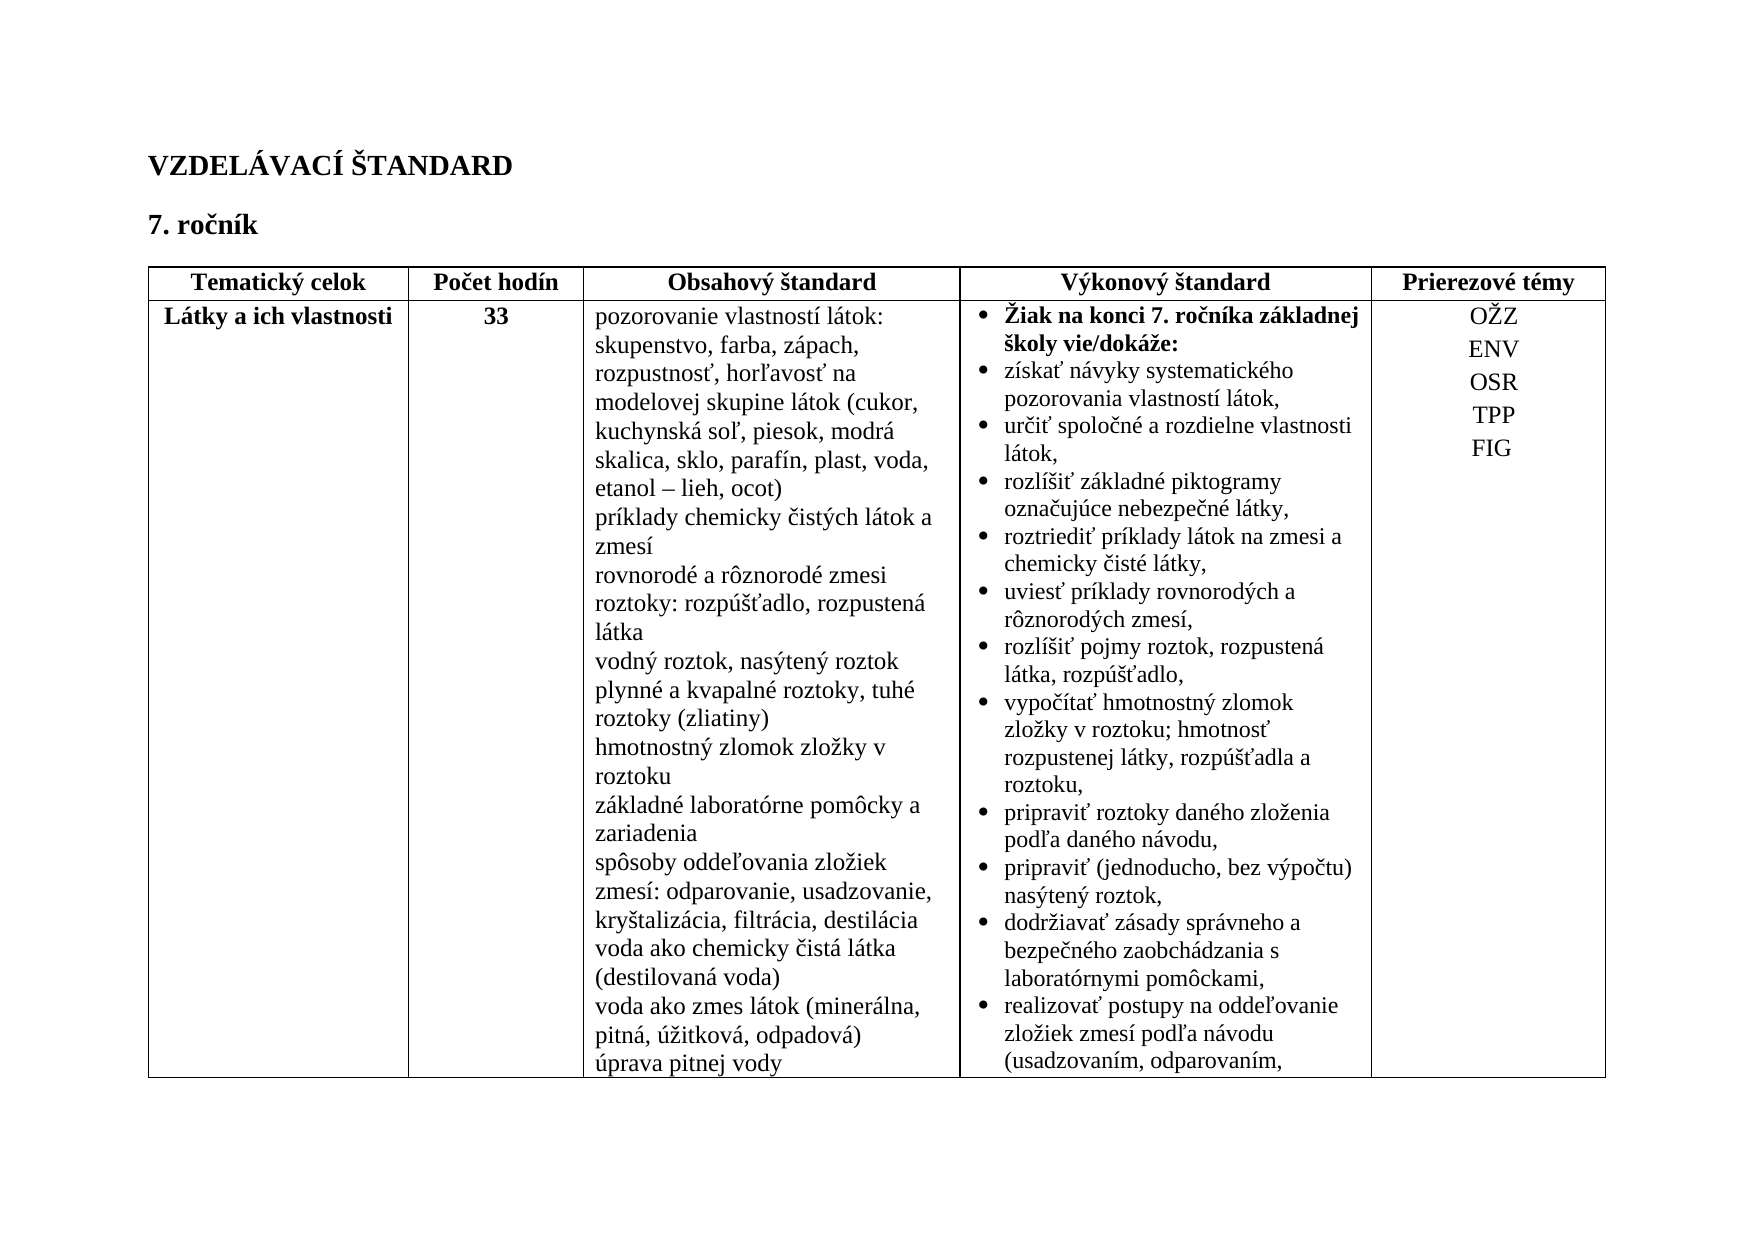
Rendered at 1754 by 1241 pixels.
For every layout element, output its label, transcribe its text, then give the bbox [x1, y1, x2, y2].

text 7. ročník [148, 207, 1606, 241]
table_header Prierezové témy [1372, 268, 1605, 300]
table_header Obsahový štandard [584, 268, 959, 300]
text VZDELÁVACÍ ŠTANDARD [148, 148, 1606, 181]
table_header Počet hodín [409, 268, 583, 300]
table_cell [149, 301, 408, 1077]
table_cell 33 [409, 301, 583, 1077]
table_cell OŽZ ENV OSR TPP FIG [1372, 301, 1605, 1077]
table_header Tematický celok [149, 268, 408, 300]
table_header Výkonový štandard [961, 268, 1371, 300]
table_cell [584, 301, 959, 1077]
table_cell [961, 301, 1371, 1077]
